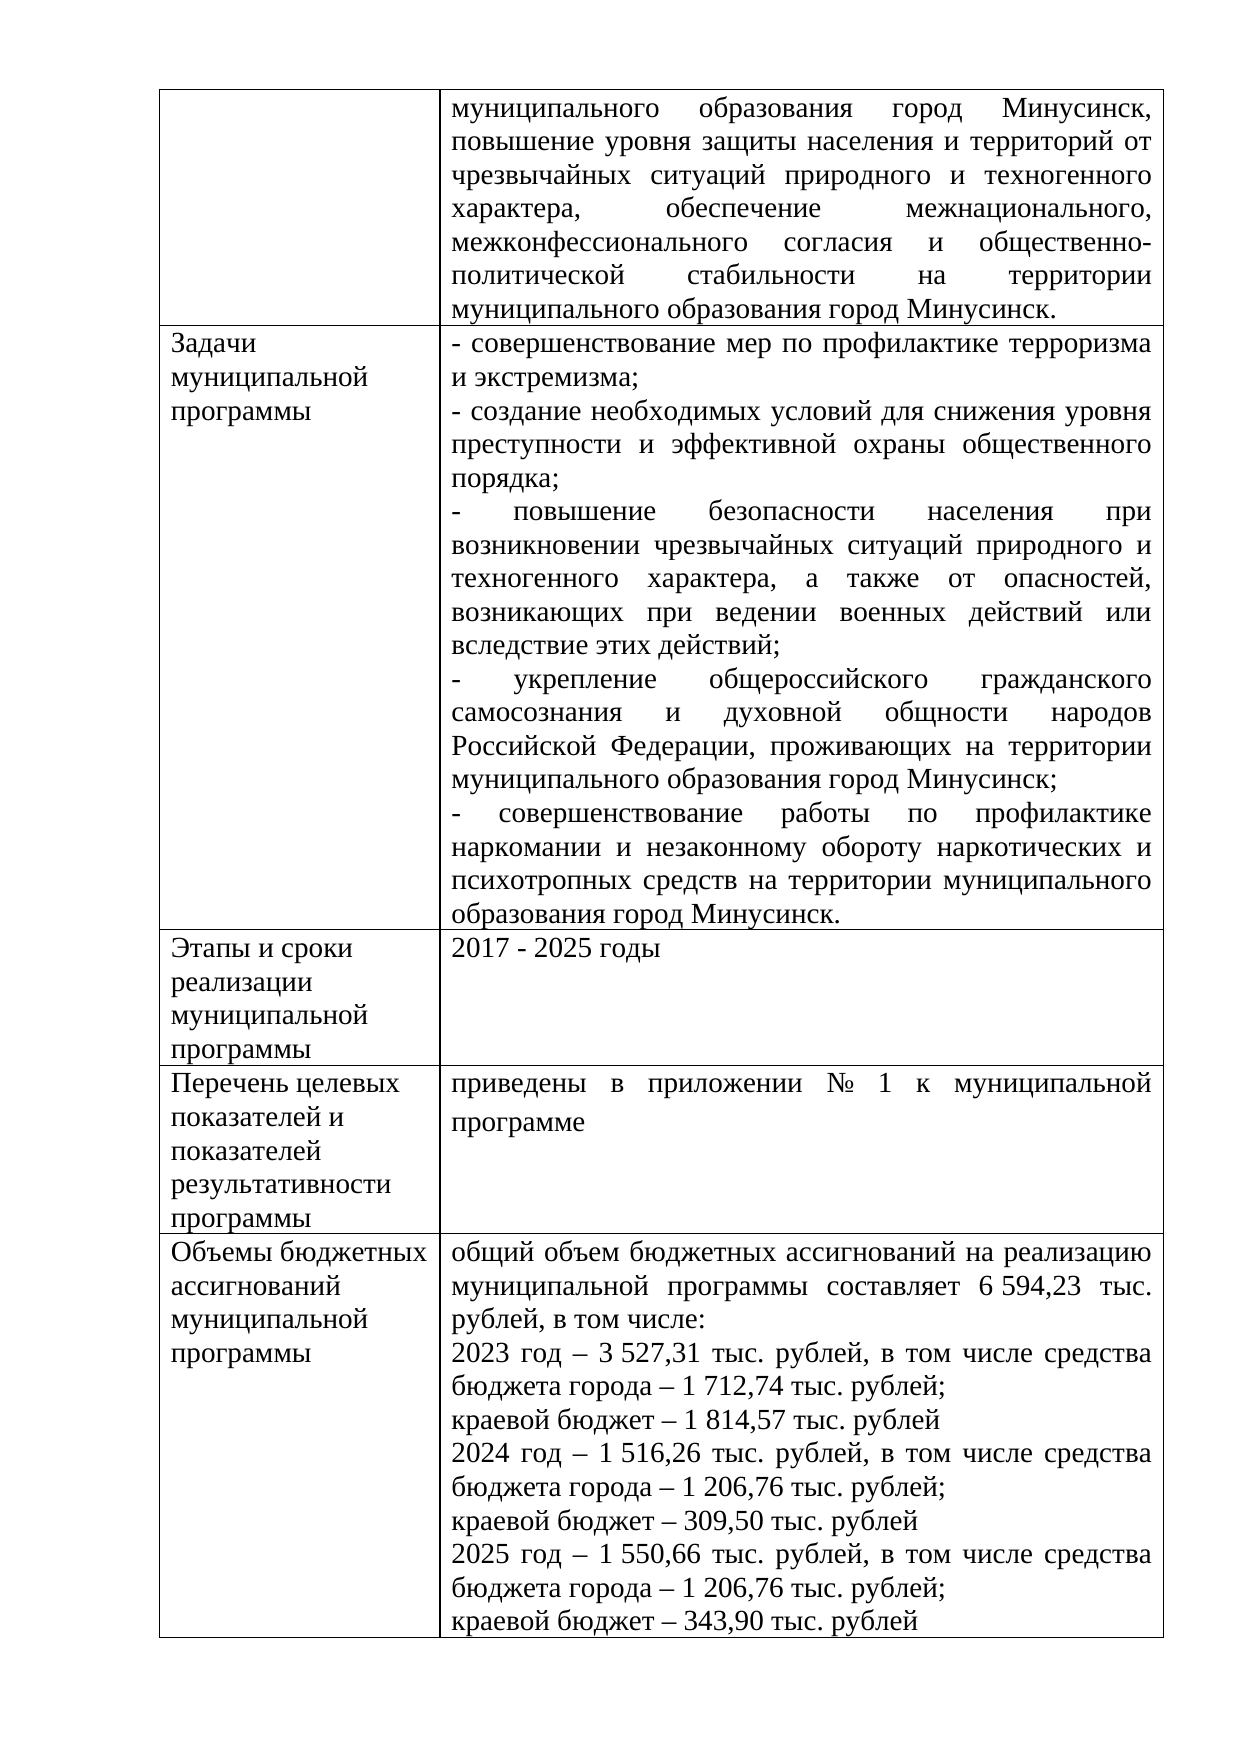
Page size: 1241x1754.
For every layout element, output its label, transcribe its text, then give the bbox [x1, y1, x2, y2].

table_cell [441, 90, 1163, 324]
table_cell общий объем бюджетных ассигнований на реализацию муниципальной программы составляет 6 594,23 тыс. рублей, в том числе: 2023 год – 3 527,31 тыс. рублей, в том числе средства бюджета города – 1 712,74 тыс. рублей; краевой бюджет – 1 814,57 тыс. рублей 2024 год – 1 516,26 тыс. рублей, в том числе средства бюджета города – 1 206,76 тыс. рублей; краевой бюджет – 309,50 тыс. рублей 2025 год – 1 550,66 тыс. рублей, в том числе средства бюджета города – 1 206,76 тыс. рублей; краевой бюджет – 343,90 тыс. рублей [441, 1234, 1163, 1637]
table_cell Этапы и сроки реализации муниципальной программы [160, 930, 439, 1064]
table_cell 2017 - 2025 годы [441, 930, 1163, 1064]
table_cell приведены в приложении № 1 к муниципальной программе [441, 1066, 1163, 1233]
table_cell - совершенствование мер по профилактике терроризма и экстремизма; - создание необходимых условий для снижения уровня преступности и эффективной охраны общественного порядка; - повышение безопасности населения при возникновении чрезвычайных ситуаций природного и техногенного характера, а также от опасностей, возникающих при ведении военных действий или вследствие этих действий; - укрепление общероссийского гражданского самосознания и духовной общности народов Российской Федерации, проживающих на территории муниципального образования город Минусинск; - совершенствование работы по профилактике наркомании и незаконному обороту наркотических и психотропных средств на территории муниципального образования город Минусинск. [441, 326, 1163, 929]
table_cell Задачи муниципальной программы [160, 326, 439, 929]
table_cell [160, 90, 439, 324]
table_cell Перечень целевых показателей и показателей результативности программы [160, 1066, 439, 1233]
table_cell Объемы бюджетных ассигнований муниципальной программы [160, 1234, 439, 1637]
